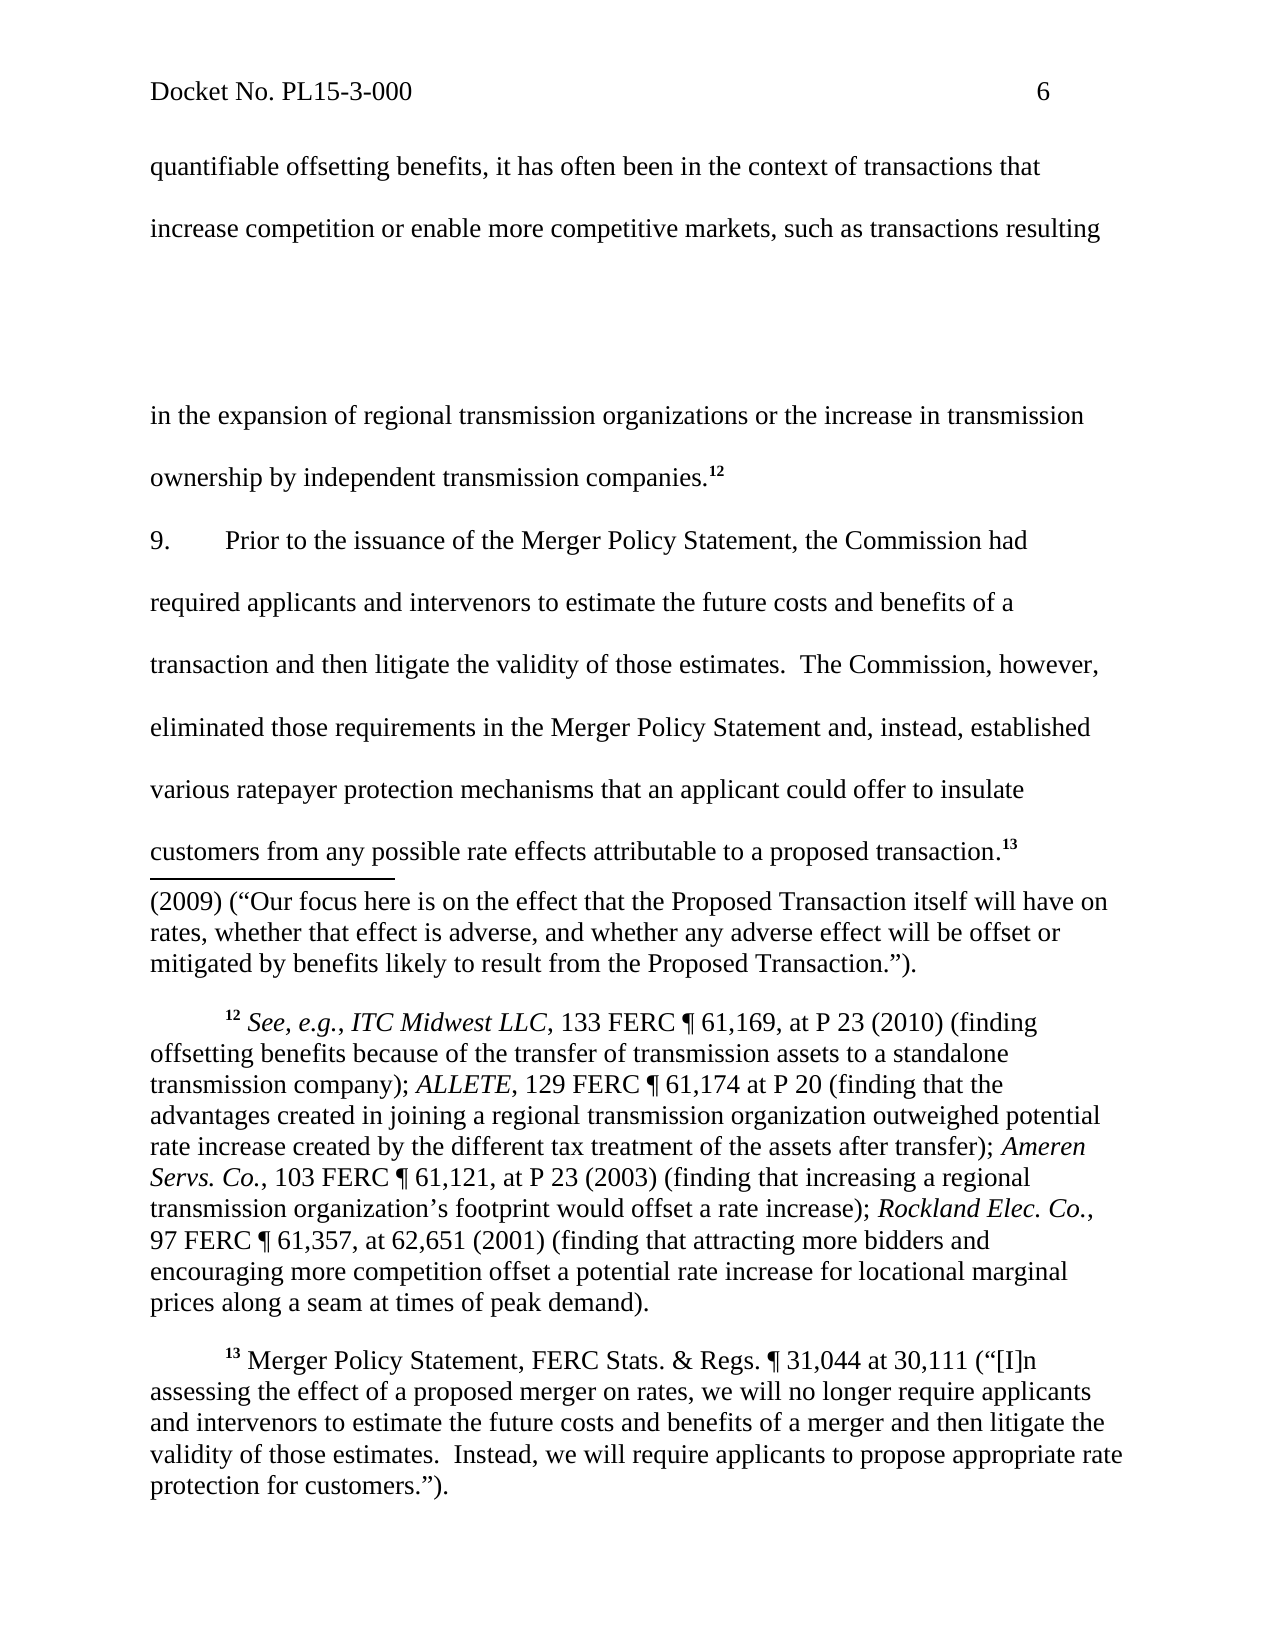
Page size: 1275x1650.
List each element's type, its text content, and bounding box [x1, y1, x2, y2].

text Prior to the issuance of the Merger Policy Statement, the Commission had required applicants and intervenors to estimate the future costs and benefits of a transaction and then litigate the validity of those estimates. The Commission, however, eliminated those requirements in the Merger Policy Statement and, instead, established various ratepayer protection mechanisms that an applicant could offer to insulate customers from any possible rate effects attributable to a proposed transaction. [150, 524, 1125, 866]
text If a proposed transaction has the potential to increase wholesale rates, but there is no showing of quantifiable offsetting economic benefits, the Commission must determine whether ratepayers are sufficiently protected from the potential rate increase, or whether there are other non-quantifiable, offsetting benefits that would, nevertheless, support a finding that the proposed transaction is consistent with the public interest, regardless of the potential for a rate increase. When the Commission has considered such non-quantifiable offsetting benefits, it has often been in the context of transactions that increase competition or enable more competitive markets, such as transactions resulting [150, 150, 1125, 243]
list in the expansion of regional transmission organizations or the increase in transmission ownership by independent transmission companies. [150, 399, 1125, 493]
